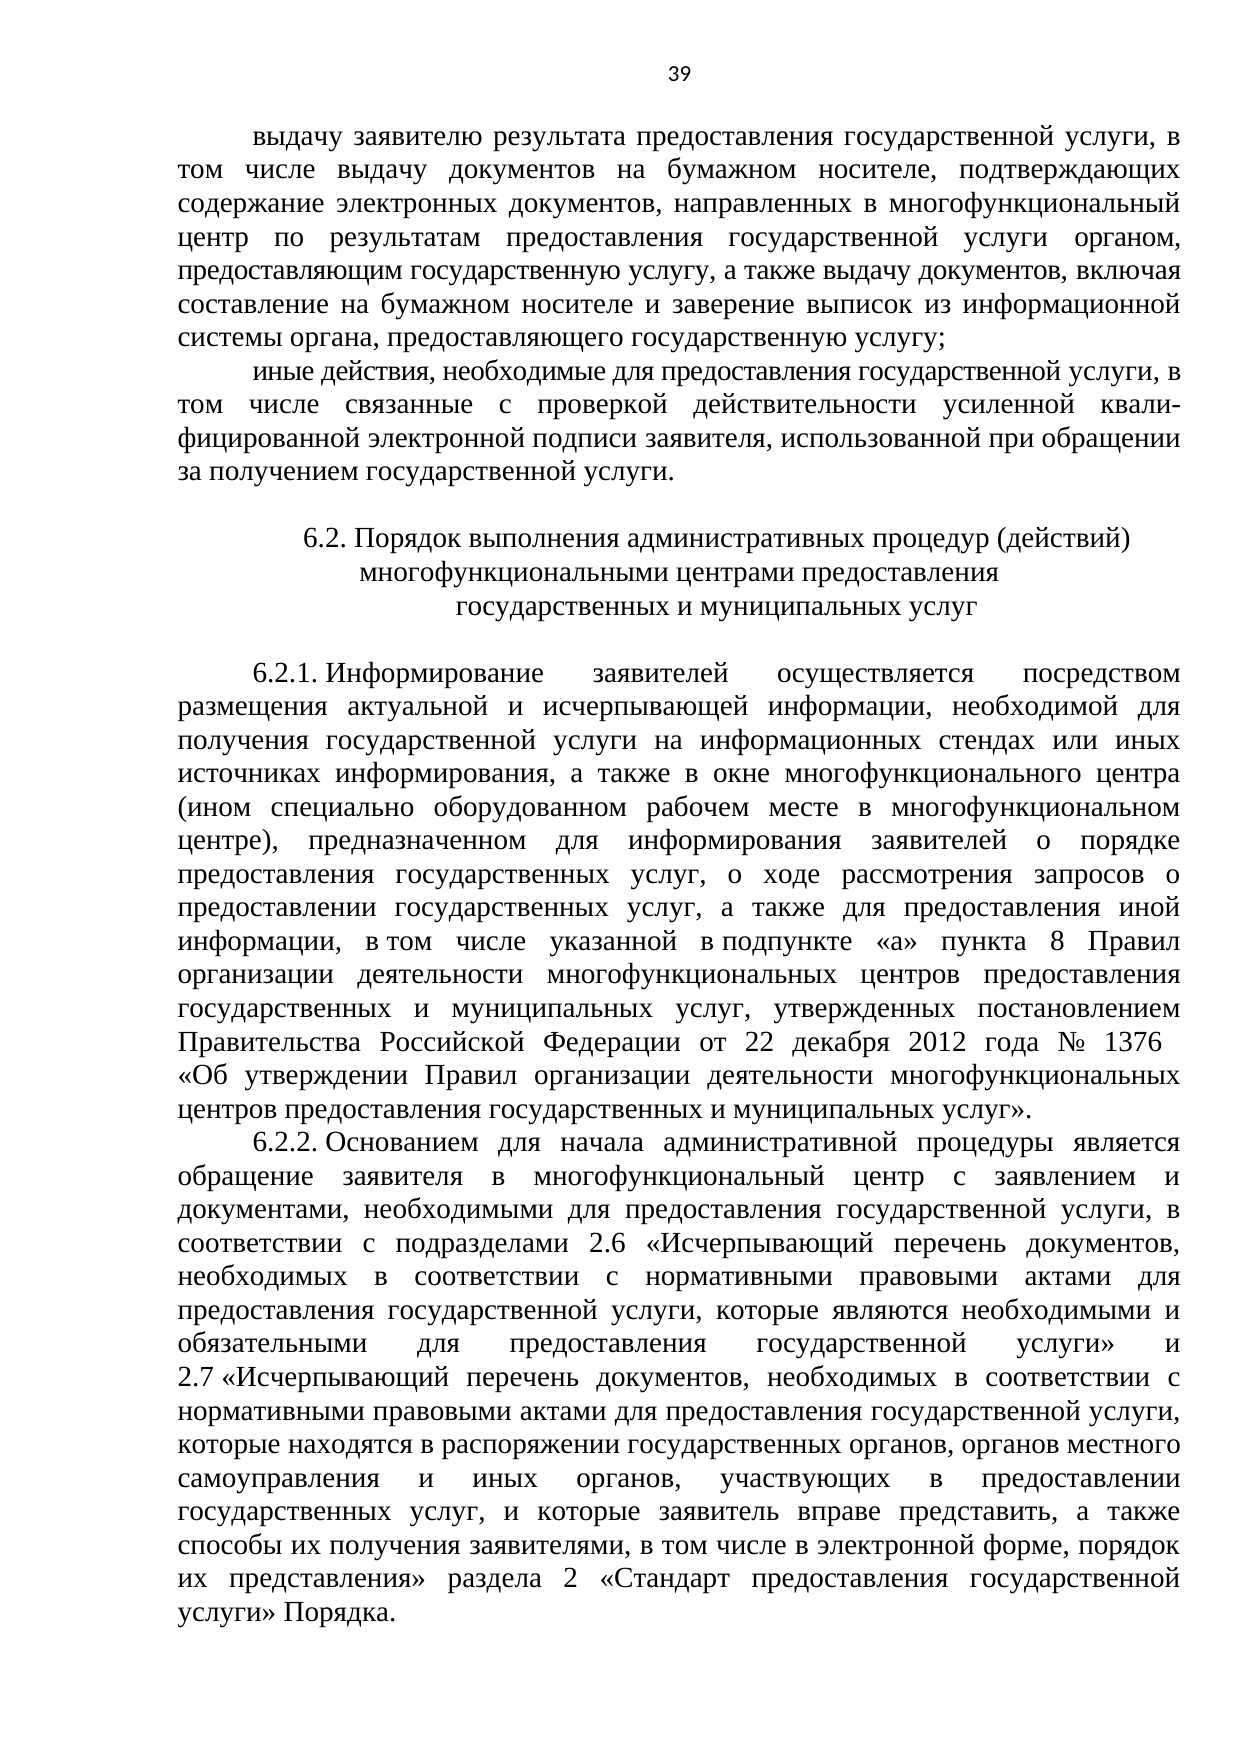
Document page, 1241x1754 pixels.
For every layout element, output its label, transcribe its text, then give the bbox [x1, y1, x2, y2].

text 6.2. Порядок выполнения административных процедур (действий) многофункциональными центрами предоставления [177, 521, 1181, 588]
text 6.2.1. Информирование заявителей осуществляется посредством размещения актуальной и исчерпывающей информации, необходимой для получения государственной услуги на информационных стендах или иных источниках информирования, а также в окне многофункционального центра (ином специально оборудованном рабочем месте в многофункциональном центре), предназначенном для информирования заявителей о порядке предоставления государственных услуг, о ходе рассмотрения запросов о предоставлении государственных услуг, а также для предоставления иной информации, в том числе указанной в подпункте «а» пункта 8 Правил организации деятельности многофункциональных центров предоставления государственных и муниципальных услуг, утвержденных постановлением Правительства Российской Федерации от 22 декабря 2012 года № 1376 «Об утверждении Правил организации деятельности многофункциональных центров предоставления государственных и муниципальных услуг». [177, 655, 1181, 1124]
text выдачу заявителю результата предоставления государственной услуги, в том числе выдачу документов на бумажном носителе, подтверждающих содержание электронных документов, направленных в многофункциональный центр по результатам предоставления государственной услуги органом, предоставляющим государственную услугу, а также выдачу документов, включая составление на бумажном носителе и заверение выписок из информационной системы органа, предоставляющего государственную услугу; [177, 118, 1181, 353]
text государственных и муниципальных услуг [177, 588, 1181, 621]
text 6.2.2. Основанием для начала административной процедуры является обращение заявителя в многофункциональный центр с заявлением и документами, необходимыми для предоставления государственной услуги, в соответствии с подразделами 2.6 «Исчерпывающий перечень документов, необходимых в соответствии с нормативными правовыми актами для предоставления государственной услуги, которые являются необходимыми и обязательными для предоставления государственной услуги» и 2.7 «Исчерпывающий перечень документов, необходимых в соответствии с нормативными правовыми актами для предоставления государственной услуги, которые находятся в распоряжении государственных органов, органов местного самоуправления и иных органов, участвующих в предоставлении государственных услуг, и которые заявитель вправе представить, а также способы их получения заявителями, в том числе в электронной форме, порядок их представления» раздела 2 «Стандарт предоставления государственной услуги» Порядка. [177, 1124, 1181, 1627]
text иные действия, необходимые для предоставления государственной услуги, в том числе связанные с проверкой действительности усиленной квали-фицированной электронной подписи заявителя, использованной при обращении за получением государственной услуги. [177, 353, 1181, 487]
